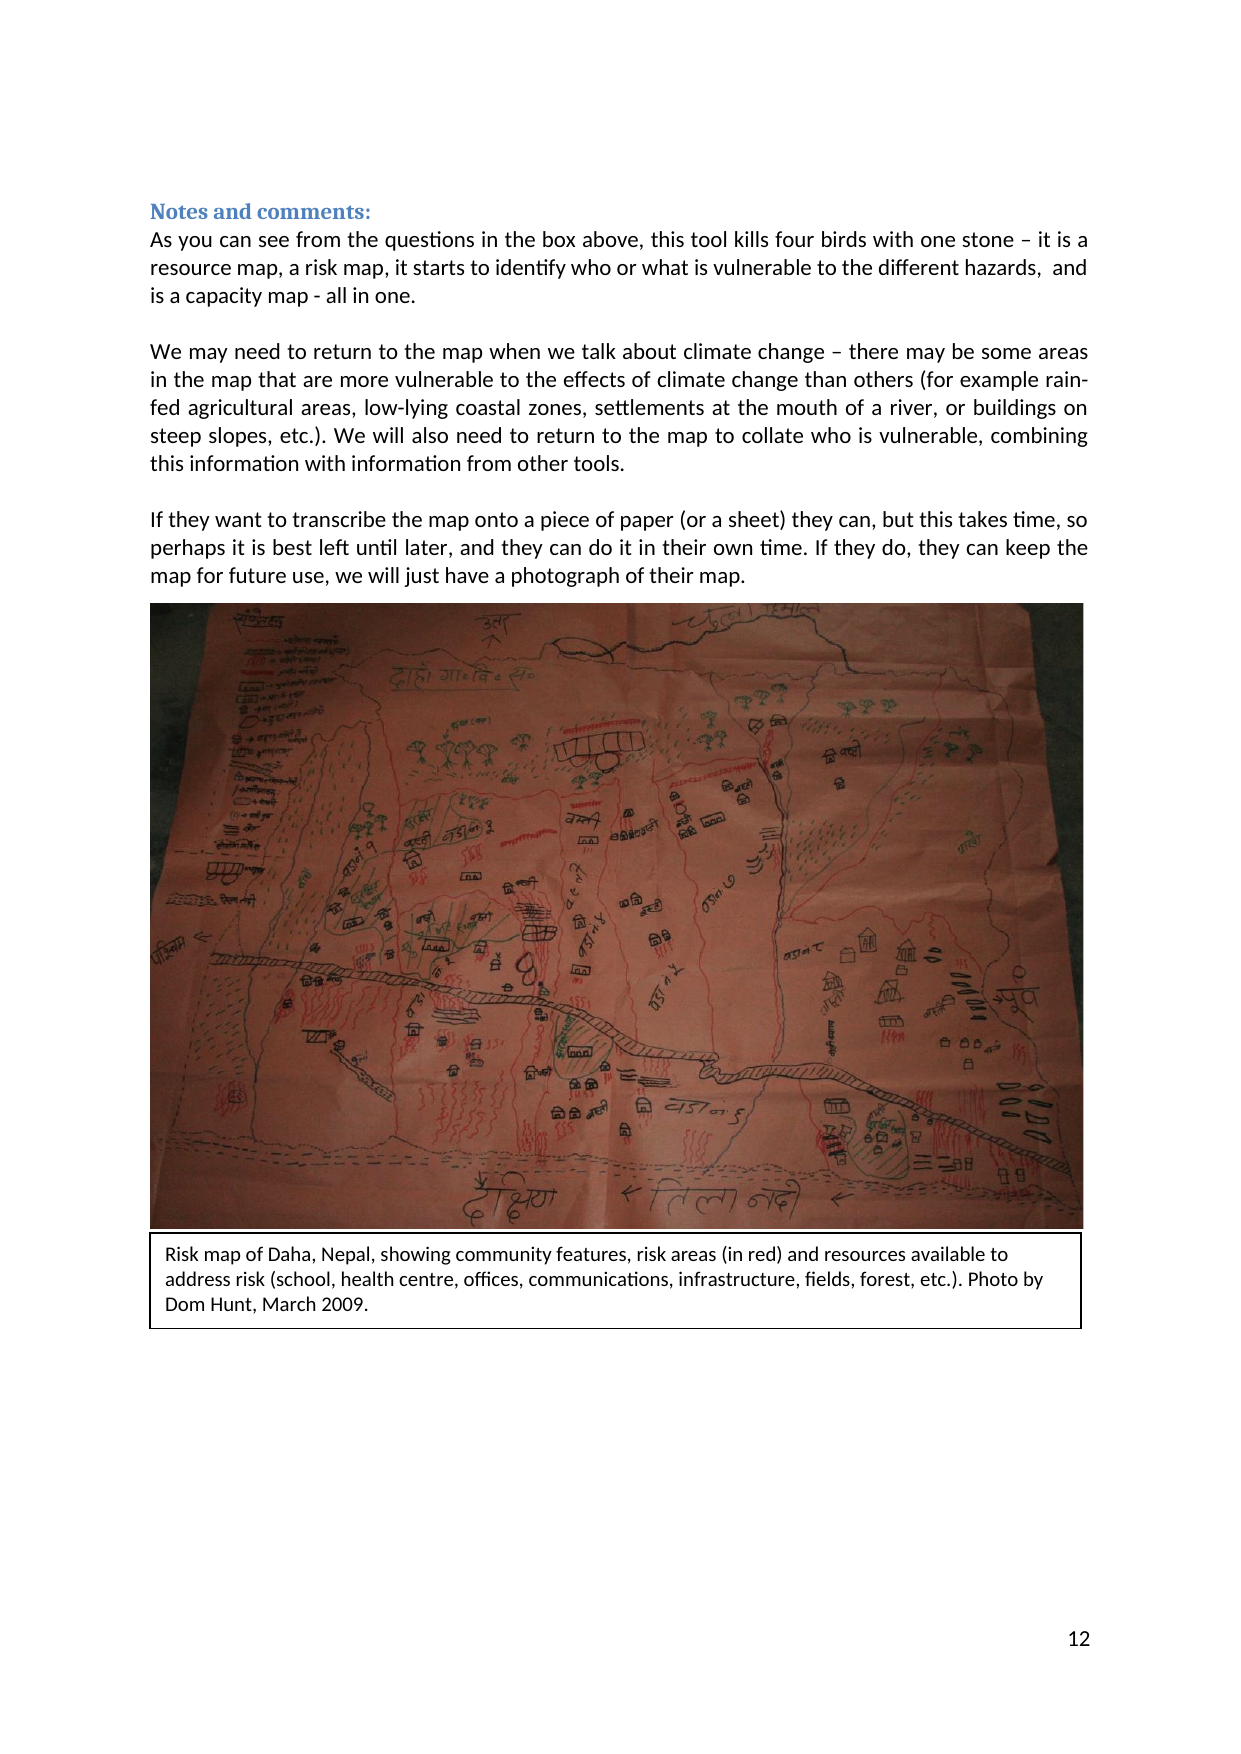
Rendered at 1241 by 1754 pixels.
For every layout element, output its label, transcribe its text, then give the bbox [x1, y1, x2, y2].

text As you can see from the questions in the box above, this tool kills four birds with one stone – it is a resource map, a risk map, it starts to identify who or what is vulnerable to the different hazards, and is a capacity map - all in one. [150, 225, 1090, 309]
subtitle Notes and comments: [150, 199, 1090, 225]
text If they want to transcribe the map onto a piece of paper (or a sheet) they can, but this takes time, so perhaps it is best left until later, and they can do it in their own time. If they do, they can keep the map for future use, we will just have a photograph of their map. [150, 505, 1090, 589]
text We may need to return to the map when we talk about climate change – there may be some areas in the map that are more vulnerable to the effects of climate change than others (for example rain-fed agricultural areas, low-lying coastal zones, settlements at the mouth of a river, or buildings on steep slopes, etc.). We will also need to return to the map to collate who is vulnerable, combining this information with information from other tools. [150, 337, 1090, 477]
picture [150, 603, 1084, 1229]
